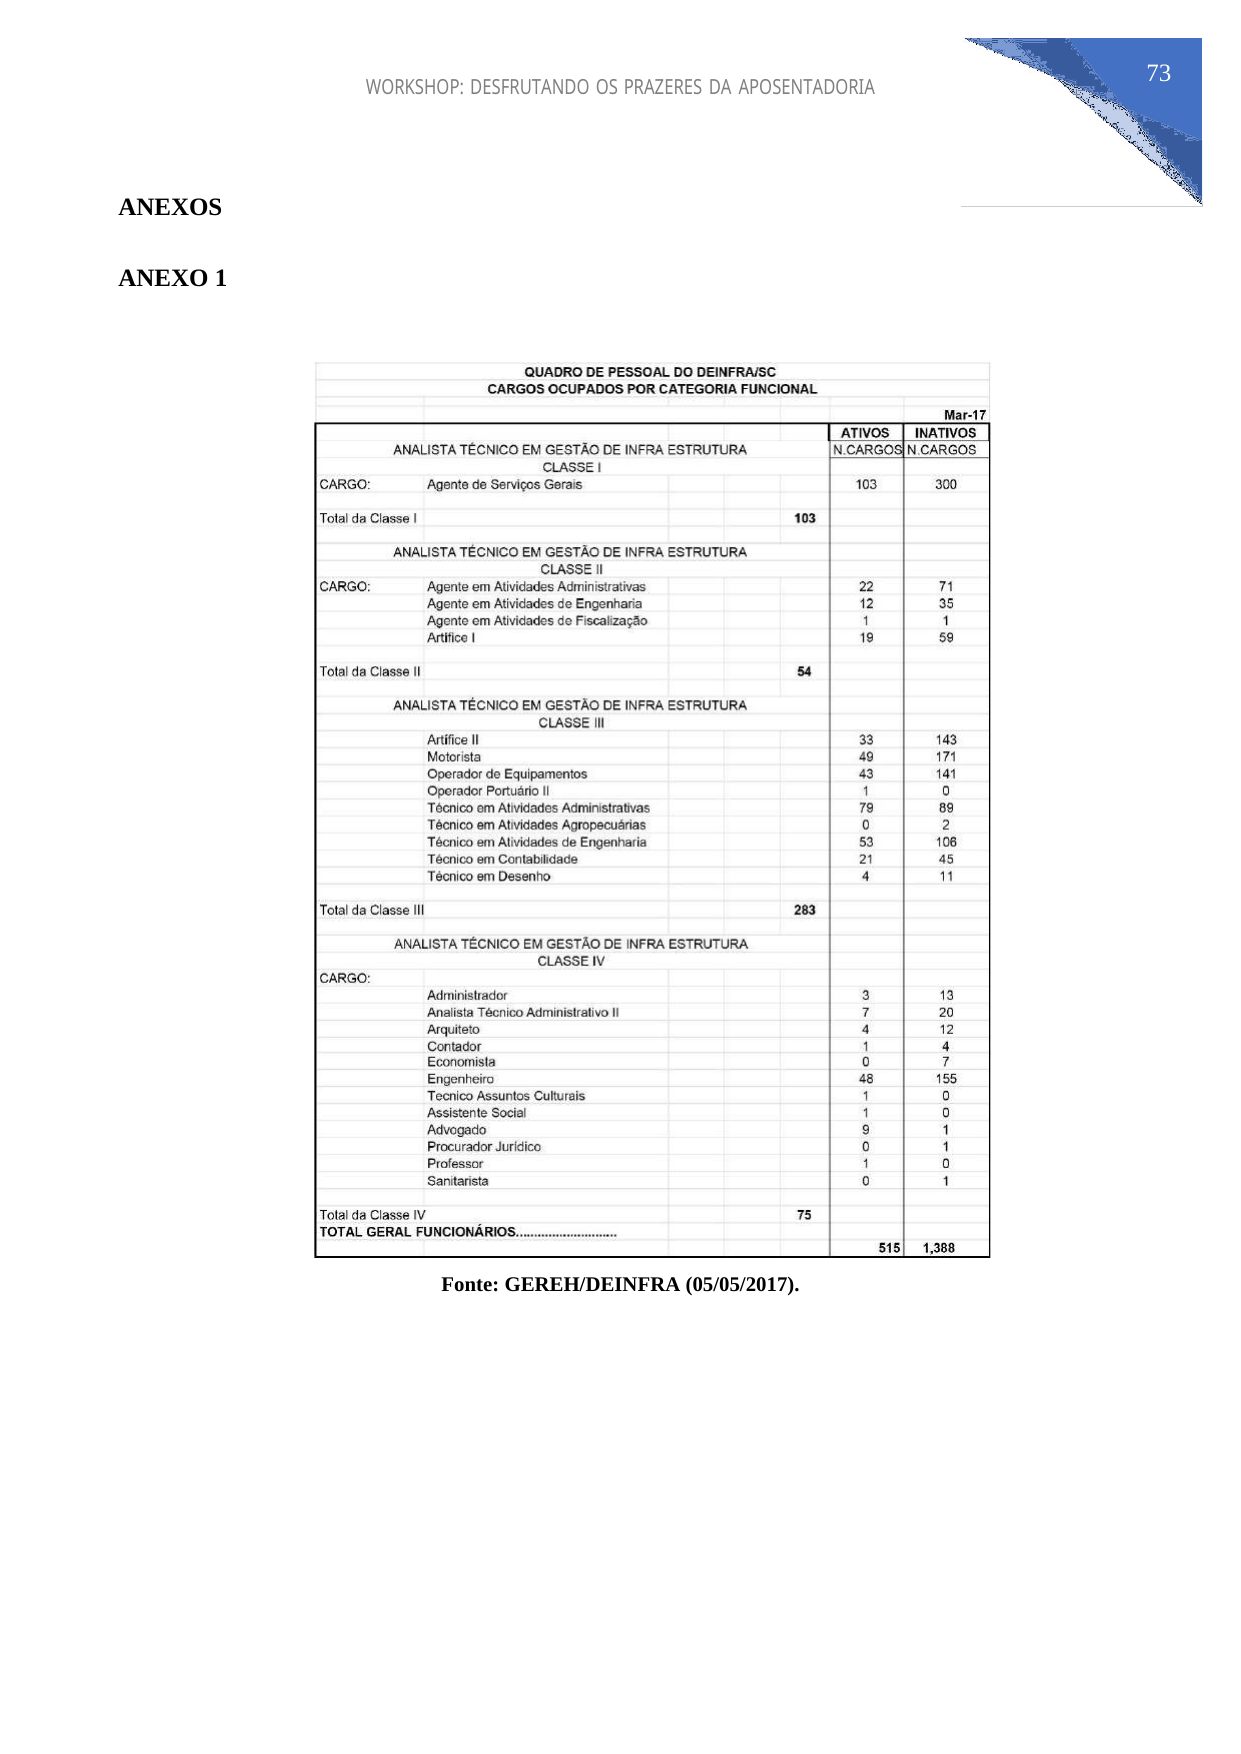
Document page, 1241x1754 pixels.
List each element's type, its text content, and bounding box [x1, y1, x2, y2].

text WORKSHOP: DESFRUTANDO OS PRAZERES DA APOSENTADORIA [269, 72, 971, 101]
picture [314, 362, 991, 1258]
picture [961, 38, 1203, 207]
subtitle ANEXOS ANEXO 1 [118, 192, 227, 292]
